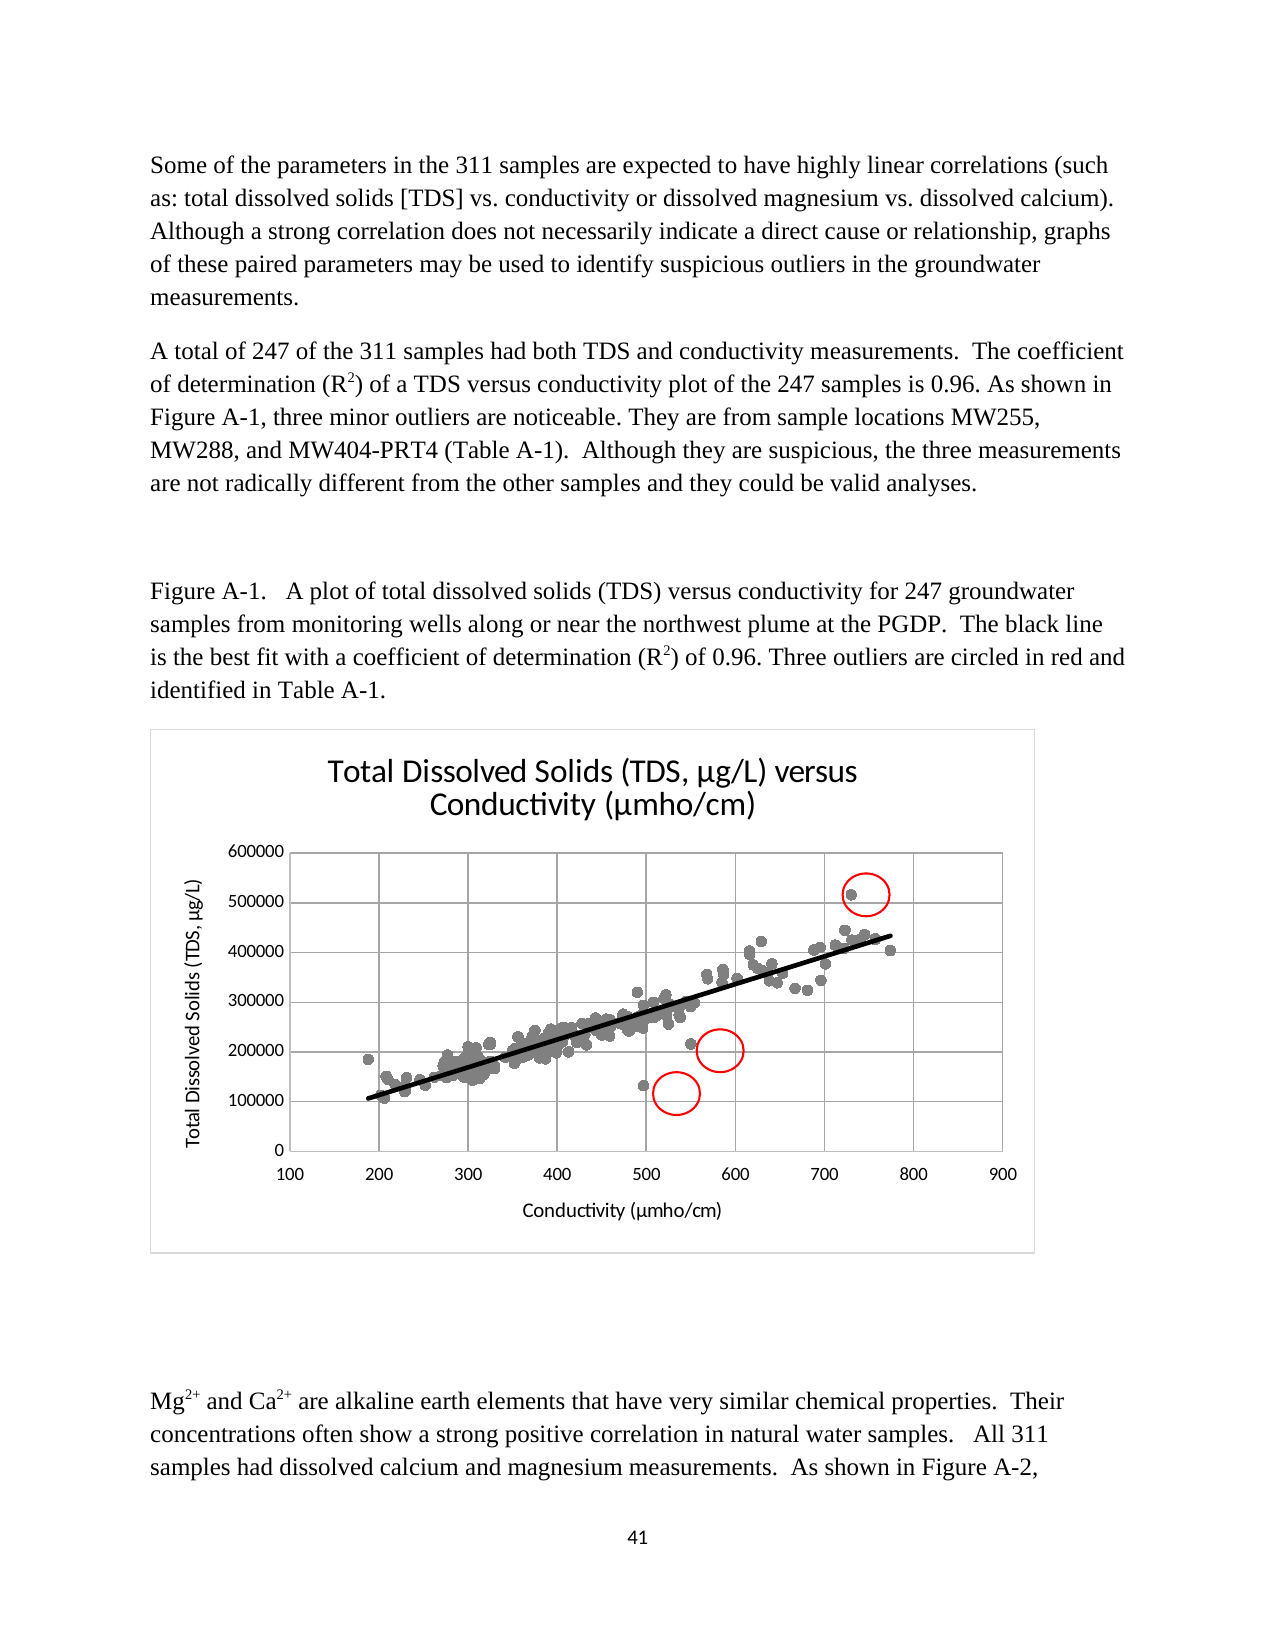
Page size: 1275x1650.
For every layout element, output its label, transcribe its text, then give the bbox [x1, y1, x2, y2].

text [150, 1386, 1125, 1481]
text A total of 247 of the 311 samples had both TDS and conductivity measurements. The coefficient of determination (R2) of a TDS versus conductivity plot of the 247 samples is 0.96. As shown in Figure A-1, three minor outliers are noticeable. They are from sample locations MW255, MW288, and MW404-PRT4 (Table A-1). Although they are suspicious, the three measurements are not radically different from the other samples and they could be valid analyses. [150, 336, 1125, 497]
text Figure A-1. A plot of total dissolved solids (TDS) versus conductivity for 247 groundwater samples from monitoring wells along or near the northwest plume at the PGDP. The black line is the best fit with a coefficient of determination (R2) of 0.96. Three outliers are circled in red and identified in Table A-1. [150, 576, 1125, 703]
text Some of the parameters in the 311 samples are expected to have highly linear correlations (such as: total dissolved solids [TDS] vs. conductivity or dissolved magnesium vs. dissolved calcium). Although a strong correlation does not necessarily indicate a direct cause or relationship, graphs of these paired parameters may be used to identify suspicious outliers in the groundwater measurements. [150, 150, 1125, 311]
